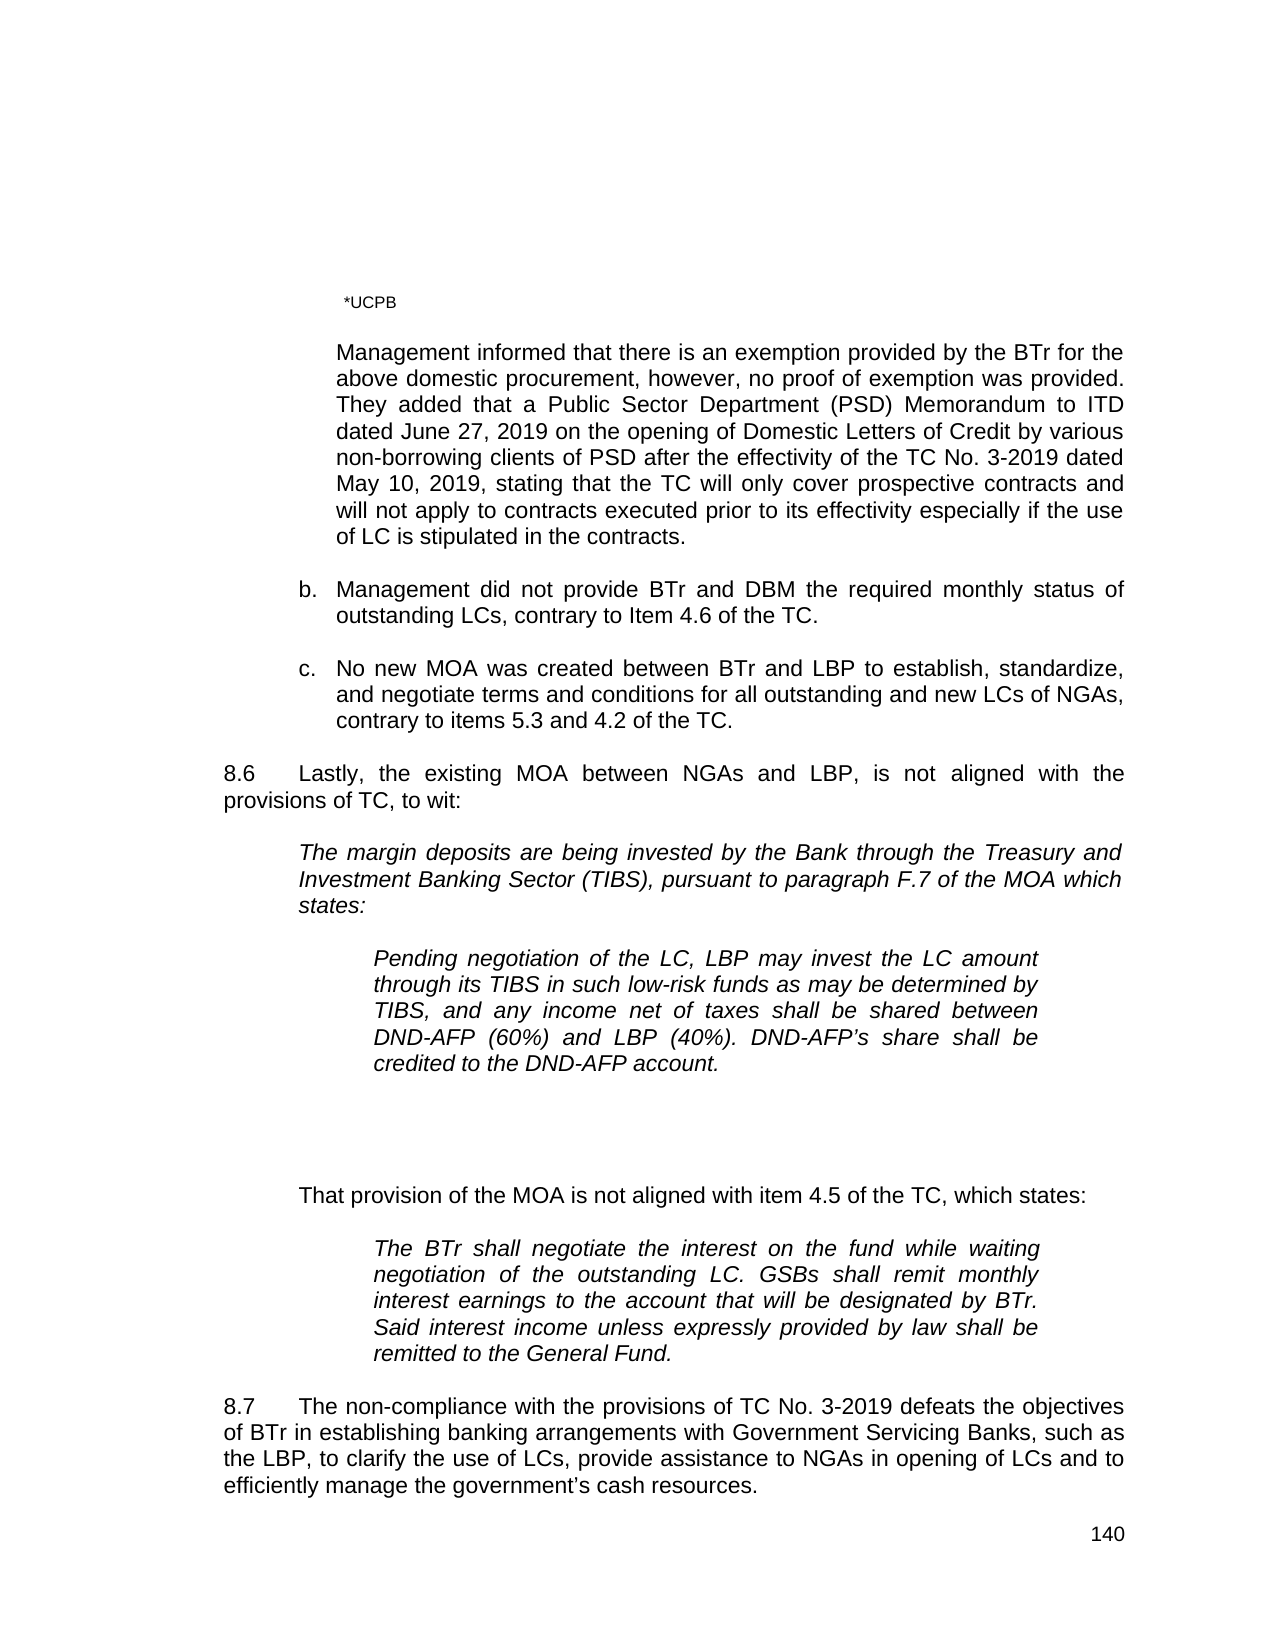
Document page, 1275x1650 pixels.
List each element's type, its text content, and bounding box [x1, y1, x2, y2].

text The BTr shall negotiate the interest on the fund while waiting negotiation of the outstanding LC. GSBs shall remit monthly interest earnings to the account that will be designated by BTr. Said interest income unless expressly provided by law shall be remitted to the General Fund. [373, 1234, 1041, 1366]
text That provision of the MOA is not aligned with item 4.5 of the TC, which states: [223, 1182, 1125, 1208]
list Lastly, the existing MOA between NGAs and LBP, is not aligned with the provisions of TC, to wit: [223, 760, 1125, 813]
list Management did not provide BTr and DBM the required monthly status of outstanding LCs, contrary to Item 4.6 of the TC. [298, 576, 1125, 628]
text Pending negotiation of the LC, LBP may invest the LC amount through its TIBS in such low-risk funds as may be determined by TIBS, and any income net of taxes shall be shared between DND-AFP (60%) and LBP (40%). DND-AFP’s share shall be credited to the DND-AFP account. [373, 945, 1041, 1076]
list The non-compliance with the provisions of TC No. 3-2019 defeats the objectives of BTr in establishing banking arrangements with Government Servicing Banks, such as the LBP, to clarify the use of LCs, provide assistance to NGAs in opening of LCs and to efficiently manage the government’s cash resources. [223, 1393, 1125, 1498]
list *UCPB [223, 293, 1111, 312]
list No new MOA was created between BTr and LBP to establish, standardize, and negotiate terms and conditions for all outstanding and new LCs of NGAs, contrary to items 5.3 and 4.2 of the TC. [298, 655, 1125, 734]
list Management informed that there is an exemption provided by the BTr for the above domestic procurement, however, no proof of exemption was provided. They added that a Public Sector Department (PSD) Memorandum to ITD dated June 27, 2019 on the opening of Domestic Letters of Credit by various non-borrowing clients of PSD after the effectivity of the TC No. 3-2019 dated May 10, 2019, stating that the TC will only cover prospective contracts and will not apply to contracts executed prior to its effectivity especially if the use of LC is stipulated in the contracts. [336, 338, 1125, 549]
text The margin deposits are being invested by the Bank through the Treasury and Investment Banking Sector (TIBS), pursuant to paragraph F.7 of the MOA which states: [298, 839, 1125, 918]
